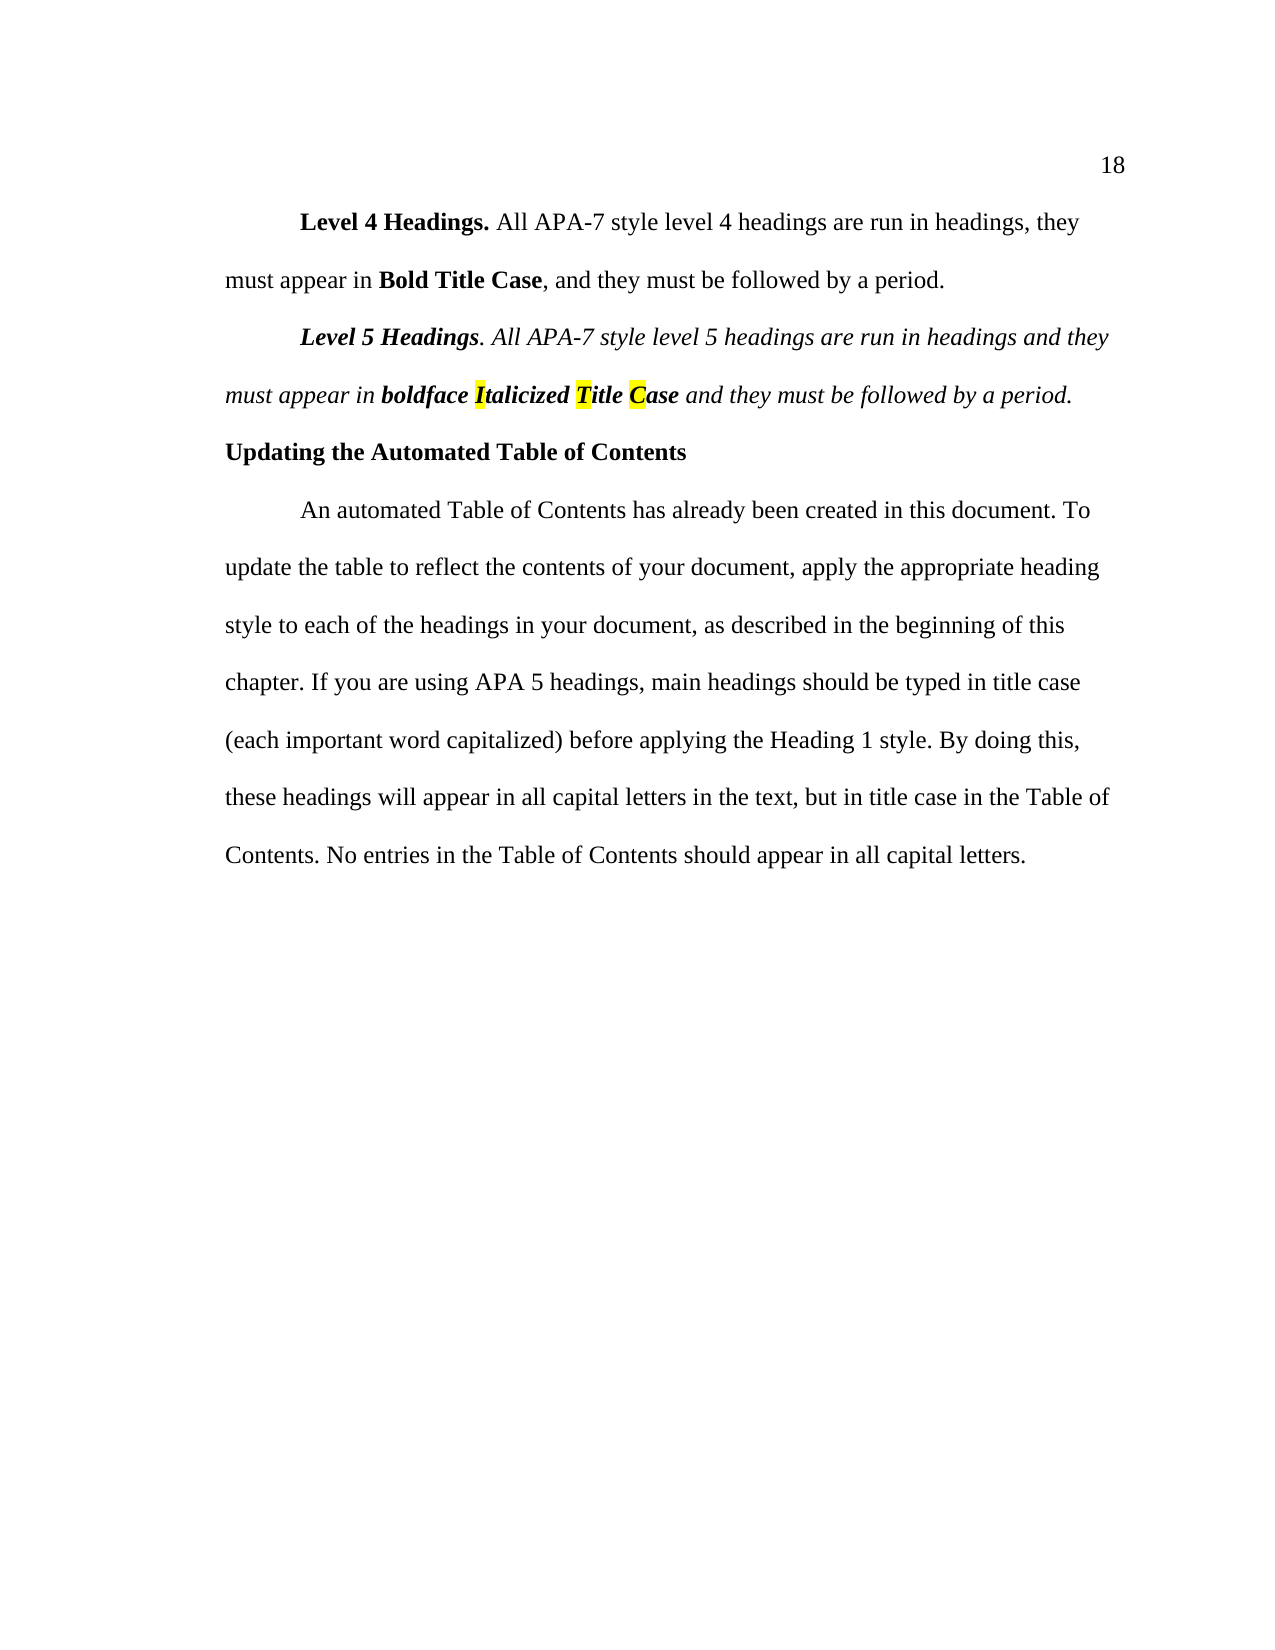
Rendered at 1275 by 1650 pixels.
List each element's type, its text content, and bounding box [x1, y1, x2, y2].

subtitle Level 4 Headings. All APA-7 style level 4 headings are run in headings, they must appear in Bold Title Case, and they must be followed by a period. [225, 207, 1125, 294]
subtitle Level 5 Headings. All APA-7 style level 5 headings are run in headings and they must appear in boldface Italicized Title Case and they must be followed by a period. [225, 322, 1125, 409]
text An automated Table of Contents has already been created in this document. To update the table to reflect the contents of your document, apply the appropriate heading style to each of the headings in your document, as described in the beginning of this chapter. If you are using APA 5 headings, main headings should be typed in title case (each important word capitalized) before applying the Heading 1 style. By doing this, these headings will appear in all capital letters in the text, but in title case in the Table of Contents. No entries in the Table of Contents should appear in all capital letters. [225, 495, 1125, 869]
subtitle Updating the Automated Table of Contents [225, 437, 1125, 466]
